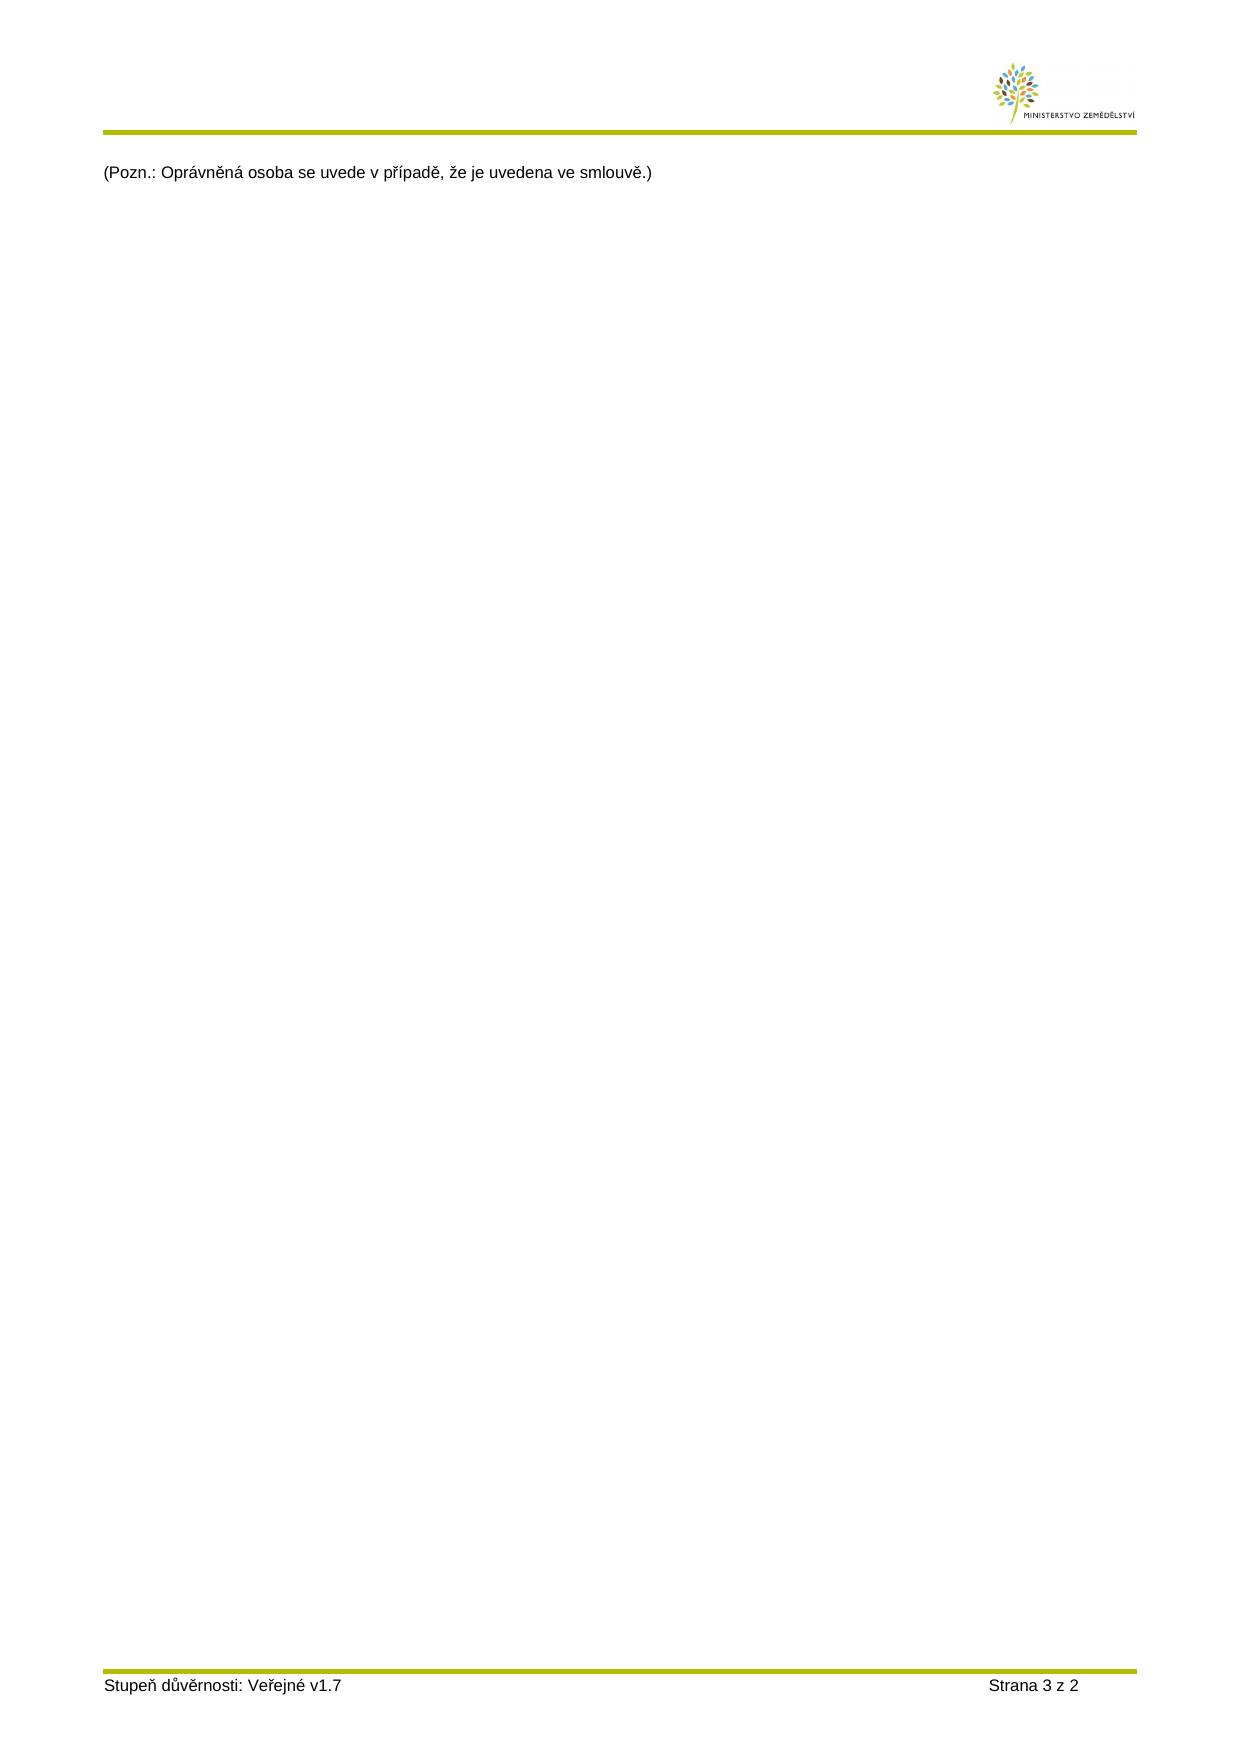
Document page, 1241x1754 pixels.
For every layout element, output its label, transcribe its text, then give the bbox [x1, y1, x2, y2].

picture [991, 59, 1137, 128]
text (Pozn.: Oprávněná osoba se uvede v případě, že je uvedena ve smlouvě.) [103, 162, 1092, 182]
